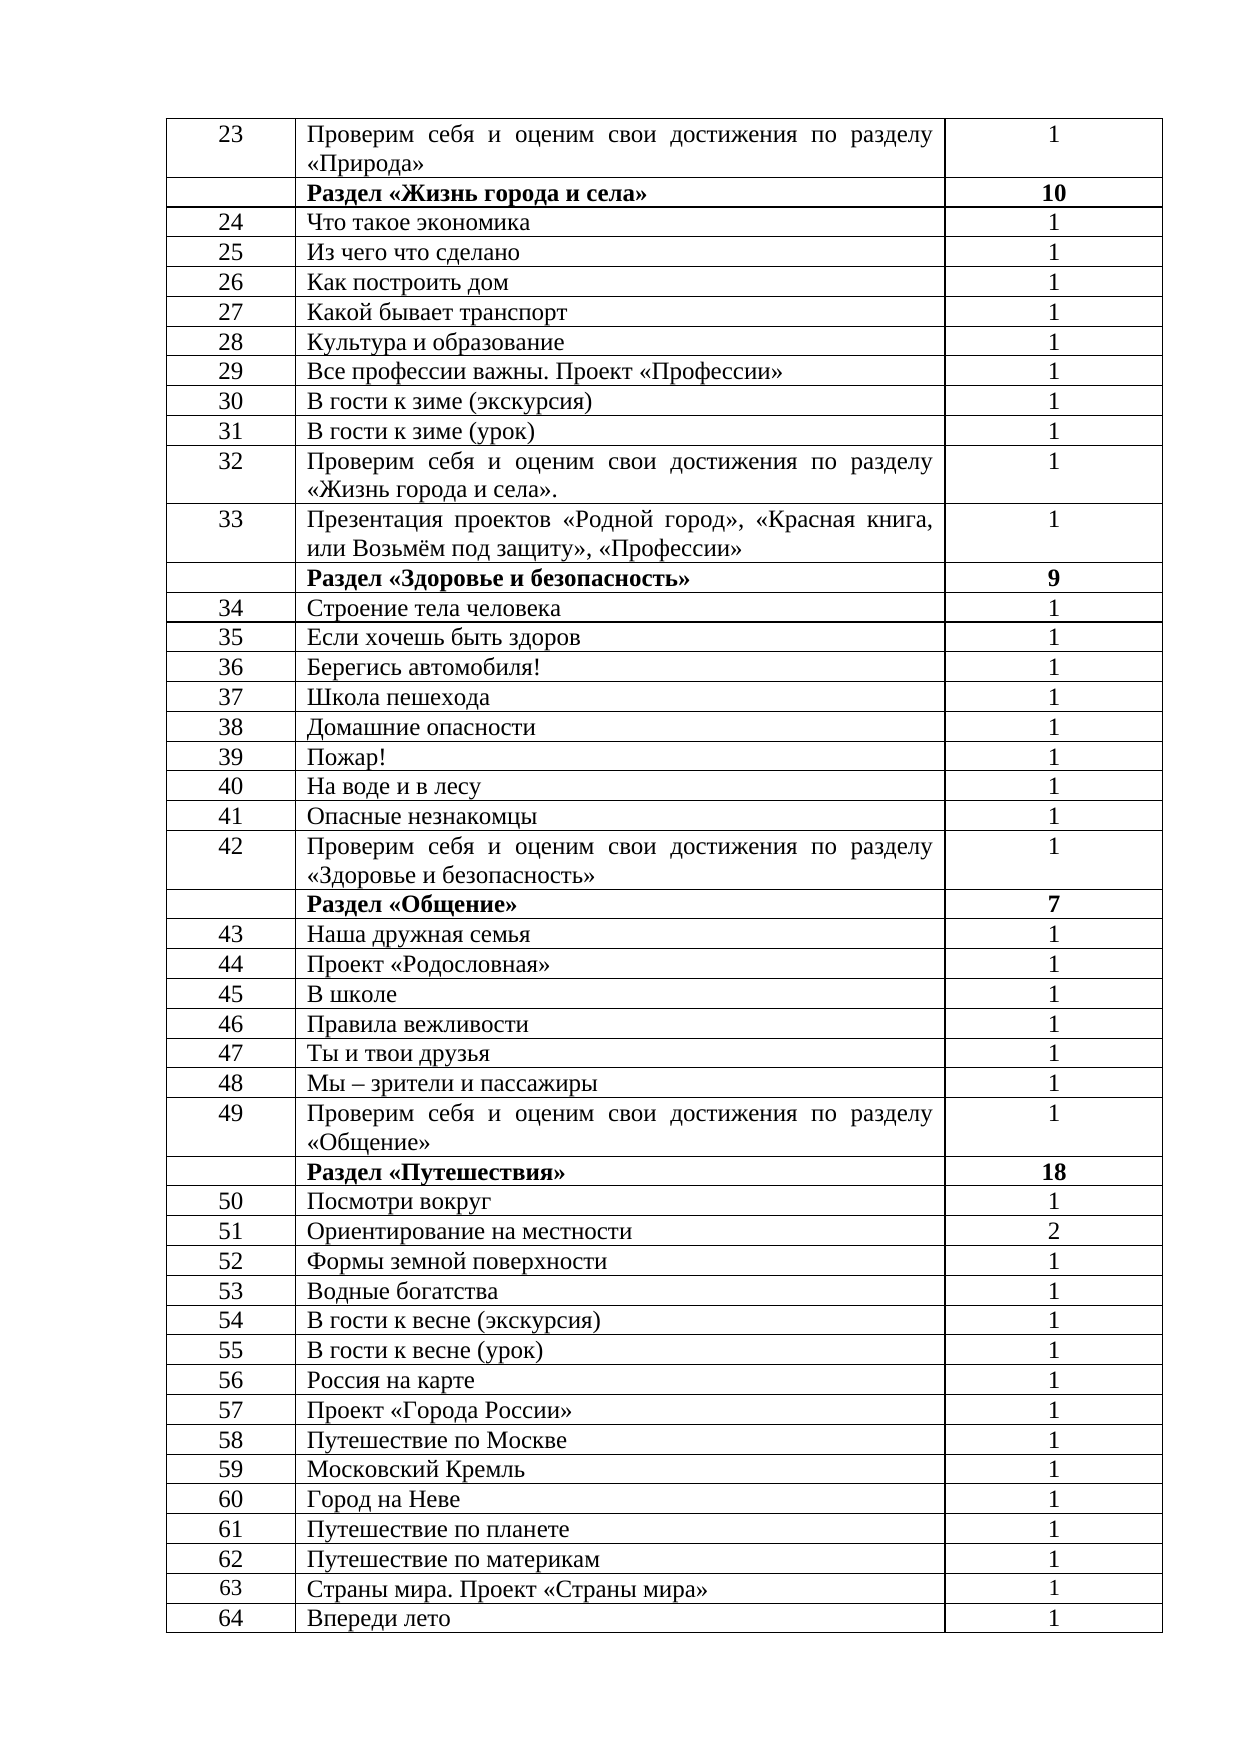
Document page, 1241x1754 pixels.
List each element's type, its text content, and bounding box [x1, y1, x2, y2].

table_cell Проверим себя и оценим свои достижения по разделу «Общение» [296, 1098, 944, 1156]
table_cell 1 [946, 386, 1162, 415]
table_cell Россия на карте [296, 1365, 944, 1394]
table_cell 23 [167, 119, 295, 177]
table_cell Водные богатства [296, 1276, 944, 1304]
table_cell Ты и твои друзья [296, 1039, 944, 1067]
table_cell 56 [167, 1365, 295, 1394]
table_cell 25 [167, 237, 295, 266]
table_cell Посмотри вокруг [296, 1186, 944, 1215]
table_cell [167, 563, 295, 592]
table_cell 1 [946, 208, 1162, 236]
table_cell [167, 178, 295, 206]
table_cell Из чего что сделано [296, 237, 944, 266]
table_cell 1 [946, 416, 1162, 445]
table_cell 1 [946, 1544, 1162, 1573]
table_cell 29 [167, 356, 295, 385]
table_cell 1 [946, 327, 1162, 355]
table_cell Проверим себя и оценим свои достижения по разделу «Здоровье и безопасность» [296, 831, 944, 888]
table_cell 43 [167, 919, 295, 948]
table_cell 45 [167, 979, 295, 1008]
table_cell 26 [167, 267, 295, 296]
table_cell 44 [167, 949, 295, 978]
table_cell 1 [946, 949, 1162, 978]
table_cell 60 [167, 1484, 295, 1513]
table_cell 1 [946, 297, 1162, 326]
table_cell 1 [946, 1335, 1162, 1364]
table_cell Как построить дом [296, 267, 944, 296]
table_cell 64 [167, 1604, 295, 1632]
table_cell 2 [946, 1216, 1162, 1245]
table_cell В гости к зиме (экскурсия) [296, 386, 944, 415]
table_cell 41 [167, 801, 295, 830]
table_cell 42 [167, 831, 295, 888]
table_cell Школа пешехода [296, 682, 944, 711]
table_cell Проверим себя и оценим свои достижения по разделу «Природа» [296, 119, 944, 177]
table_cell 38 [167, 712, 295, 741]
table_cell Раздел «Здоровье и безопасность» [296, 563, 944, 592]
table_cell Презентация проектов «Родной город», «Красная книга, или Возьмём под защиту», «Профессии» [296, 504, 944, 562]
table_cell 63 [167, 1574, 295, 1602]
table_cell 51 [167, 1216, 295, 1245]
table_cell Проверим себя и оценим свои достижения по разделу «Жизнь города и села». [296, 446, 944, 503]
table_cell 35 [167, 623, 295, 651]
table_cell Правила вежливости [296, 1009, 944, 1037]
table_cell 32 [167, 446, 295, 503]
table_cell 47 [167, 1039, 295, 1067]
table_cell 9 [946, 563, 1162, 592]
table_cell Что такое экономика [296, 208, 944, 236]
table_cell 28 [167, 327, 295, 355]
table_cell На воде и в лесу [296, 771, 944, 800]
table_cell 58 [167, 1425, 295, 1453]
table_cell [167, 890, 295, 918]
table_cell Путешествие по Москве [296, 1425, 944, 1453]
table_cell 1 [946, 593, 1162, 621]
table_cell 46 [167, 1009, 295, 1037]
table_cell 36 [167, 652, 295, 681]
table_cell 59 [167, 1455, 295, 1483]
table_cell Проект «Города России» [296, 1395, 944, 1424]
table_cell 54 [167, 1306, 295, 1334]
table_cell 1 [946, 1395, 1162, 1424]
table_cell Путешествие по планете [296, 1514, 944, 1543]
table_cell Наша дружная семья [296, 919, 944, 948]
table_cell 53 [167, 1276, 295, 1304]
table_cell 1 [946, 1514, 1162, 1543]
table_cell 1 [946, 979, 1162, 1008]
table_cell 1 [946, 712, 1162, 741]
table_cell 1 [946, 1039, 1162, 1067]
table_cell 1 [946, 682, 1162, 711]
table_cell 27 [167, 297, 295, 326]
table_cell 61 [167, 1514, 295, 1543]
table_cell В гости к весне (урок) [296, 1335, 944, 1364]
table_cell 1 [946, 1009, 1162, 1037]
table_cell 1 [946, 1306, 1162, 1334]
table_cell 1 [946, 801, 1162, 830]
table_cell Берегись автомобиля! [296, 652, 944, 681]
table_cell 18 [946, 1157, 1162, 1185]
table_cell 52 [167, 1246, 295, 1275]
table_cell Пожар! [296, 742, 944, 770]
table_cell 49 [167, 1098, 295, 1156]
table_cell Строение тела человека [296, 593, 944, 621]
table_cell Город на Неве [296, 1484, 944, 1513]
table_cell [167, 1157, 295, 1185]
table_cell 1 [946, 742, 1162, 770]
table_cell 1 [946, 119, 1162, 177]
table_cell 1 [946, 771, 1162, 800]
table_cell 55 [167, 1335, 295, 1364]
table_cell Культура и образование [296, 327, 944, 355]
table_cell 39 [167, 742, 295, 770]
table_cell 1 [946, 504, 1162, 562]
table_cell 1 [946, 1604, 1162, 1632]
table_cell Все профессии важны. Проект «Профессии» [296, 356, 944, 385]
table_cell 37 [167, 682, 295, 711]
table_cell Мы – зрители и пассажиры [296, 1068, 944, 1097]
table_cell Формы земной поверхности [296, 1246, 944, 1275]
table_cell Если хочешь быть здоров [296, 623, 944, 651]
table_cell Домашние опасности [296, 712, 944, 741]
table_cell В школе [296, 979, 944, 1008]
table_cell 1 [946, 1186, 1162, 1215]
table_cell 1 [946, 1246, 1162, 1275]
table_cell 30 [167, 386, 295, 415]
table_cell 34 [167, 593, 295, 621]
table_cell Проект «Родословная» [296, 949, 944, 978]
table_cell 10 [946, 178, 1162, 206]
table_cell 1 [946, 1425, 1162, 1453]
table_cell 1 [946, 623, 1162, 651]
table_cell 1 [946, 1484, 1162, 1513]
table_cell В гости к зиме (урок) [296, 416, 944, 445]
table_cell Путешествие по материкам [296, 1544, 944, 1573]
table_cell 1 [946, 356, 1162, 385]
table_cell 1 [946, 1455, 1162, 1483]
table_cell Опасные незнакомцы [296, 801, 944, 830]
table_cell 1 [946, 652, 1162, 681]
table_cell 1 [946, 1068, 1162, 1097]
table_cell В гости к весне (экскурсия) [296, 1306, 944, 1334]
table_cell Страны мира. Проект «Страны мира» [296, 1574, 944, 1602]
table_cell 1 [946, 1276, 1162, 1304]
table_cell Впереди лето [296, 1604, 944, 1632]
table_cell 31 [167, 416, 295, 445]
table_cell Раздел «Путешествия» [296, 1157, 944, 1185]
table_cell 1 [946, 831, 1162, 888]
table_cell 1 [946, 267, 1162, 296]
table_cell 62 [167, 1544, 295, 1573]
table_cell 40 [167, 771, 295, 800]
table_cell Раздел «Жизнь города и села» [296, 178, 944, 206]
table_cell Ориентирование на местности [296, 1216, 944, 1245]
table_cell 7 [946, 890, 1162, 918]
table_cell Московский Кремль [296, 1455, 944, 1483]
table_cell 33 [167, 504, 295, 562]
table_cell 1 [946, 1574, 1162, 1602]
table_cell Какой бывает транспорт [296, 297, 944, 326]
table_cell 1 [946, 1098, 1162, 1156]
table_cell 24 [167, 208, 295, 236]
table_cell 1 [946, 1365, 1162, 1394]
table_cell 1 [946, 446, 1162, 503]
table_cell 1 [946, 919, 1162, 948]
table_cell 1 [946, 237, 1162, 266]
table_cell 48 [167, 1068, 295, 1097]
table_cell 50 [167, 1186, 295, 1215]
table_cell 57 [167, 1395, 295, 1424]
table_cell Раздел «Общение» [296, 890, 944, 918]
